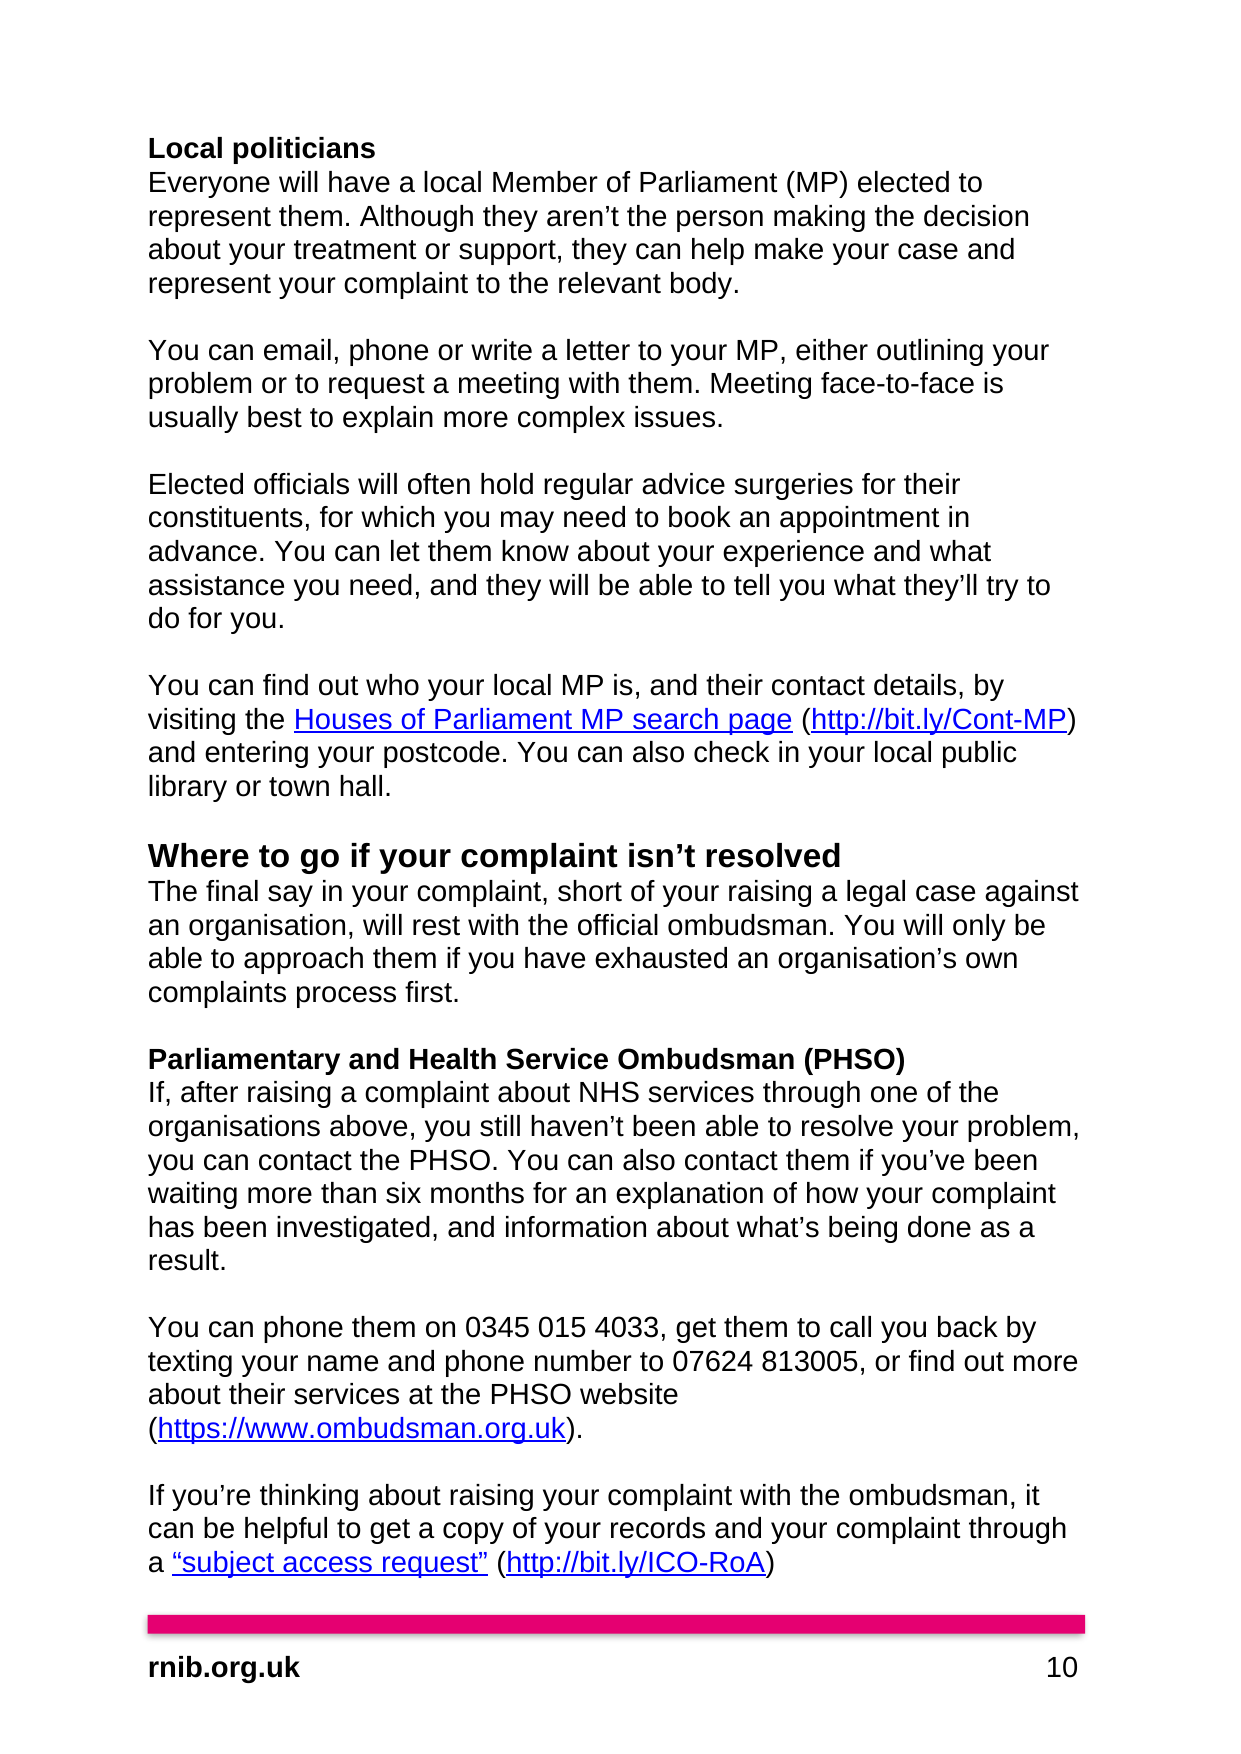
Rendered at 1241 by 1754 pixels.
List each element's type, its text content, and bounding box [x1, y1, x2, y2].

subtitle Local politicians [148, 131, 1092, 165]
text If, after raising a complaint about NHS services through one of the organisations above, you still haven’t been able to resolve your problem, you can contact the PHSO. You can also contact them if you’ve been waiting more than six months for an explanation of how your complaint has been investigated, and information about what’s being done as a result. [148, 1076, 1092, 1277]
text The final say in your complaint, short of your raising a legal case against an organisation, will rest with the official ombudsman. You will only be able to approach them if you have exhausted an organisation’s own complaints process first. [148, 874, 1092, 1008]
text Everyone will have a local Member of Parliament (MP) elected to represent them. Although they aren’t the person making the decision about your treatment or support, they can help make your case and represent your complaint to the relevant body. [148, 165, 1092, 299]
text You can find out who your local MP is, and their contact details, by visiting the Houses of Parliament MP search page (http://bit.ly/Cont-MP) and entering your postcode. You can also check in your local public library or town hall. [148, 668, 1092, 802]
subtitle Parliamentary and Health Service Ombudsman (PHSO) [148, 1042, 1092, 1076]
subtitle Where to go if your complaint isn’t resolved [148, 836, 1092, 874]
text If you’re thinking about raising your complaint with the ombudsman, it can be helpful to get a copy of your records and your complaint through a “subject access request” (http://bit.ly/ICO-RoA) [148, 1478, 1092, 1579]
text Elected officials will often hold regular advice surgeries for their constituents, for which you may need to book an appointment in advance. You can let them know about your experience and what assistance you need, and they will be able to tell you what they’ll try to do for you. [148, 467, 1092, 634]
text You can phone them on 0345 015 4033, get them to call you back by texting your name and phone number to 07624 813005, or find out more about their services at the PHSO website (https://www.ombudsman.org.uk). [148, 1310, 1092, 1444]
text You can email, phone or write a letter to your MP, either outlining your problem or to request a meeting with them. Meeting face-to-face is usually best to explain more complex issues. [148, 333, 1092, 433]
